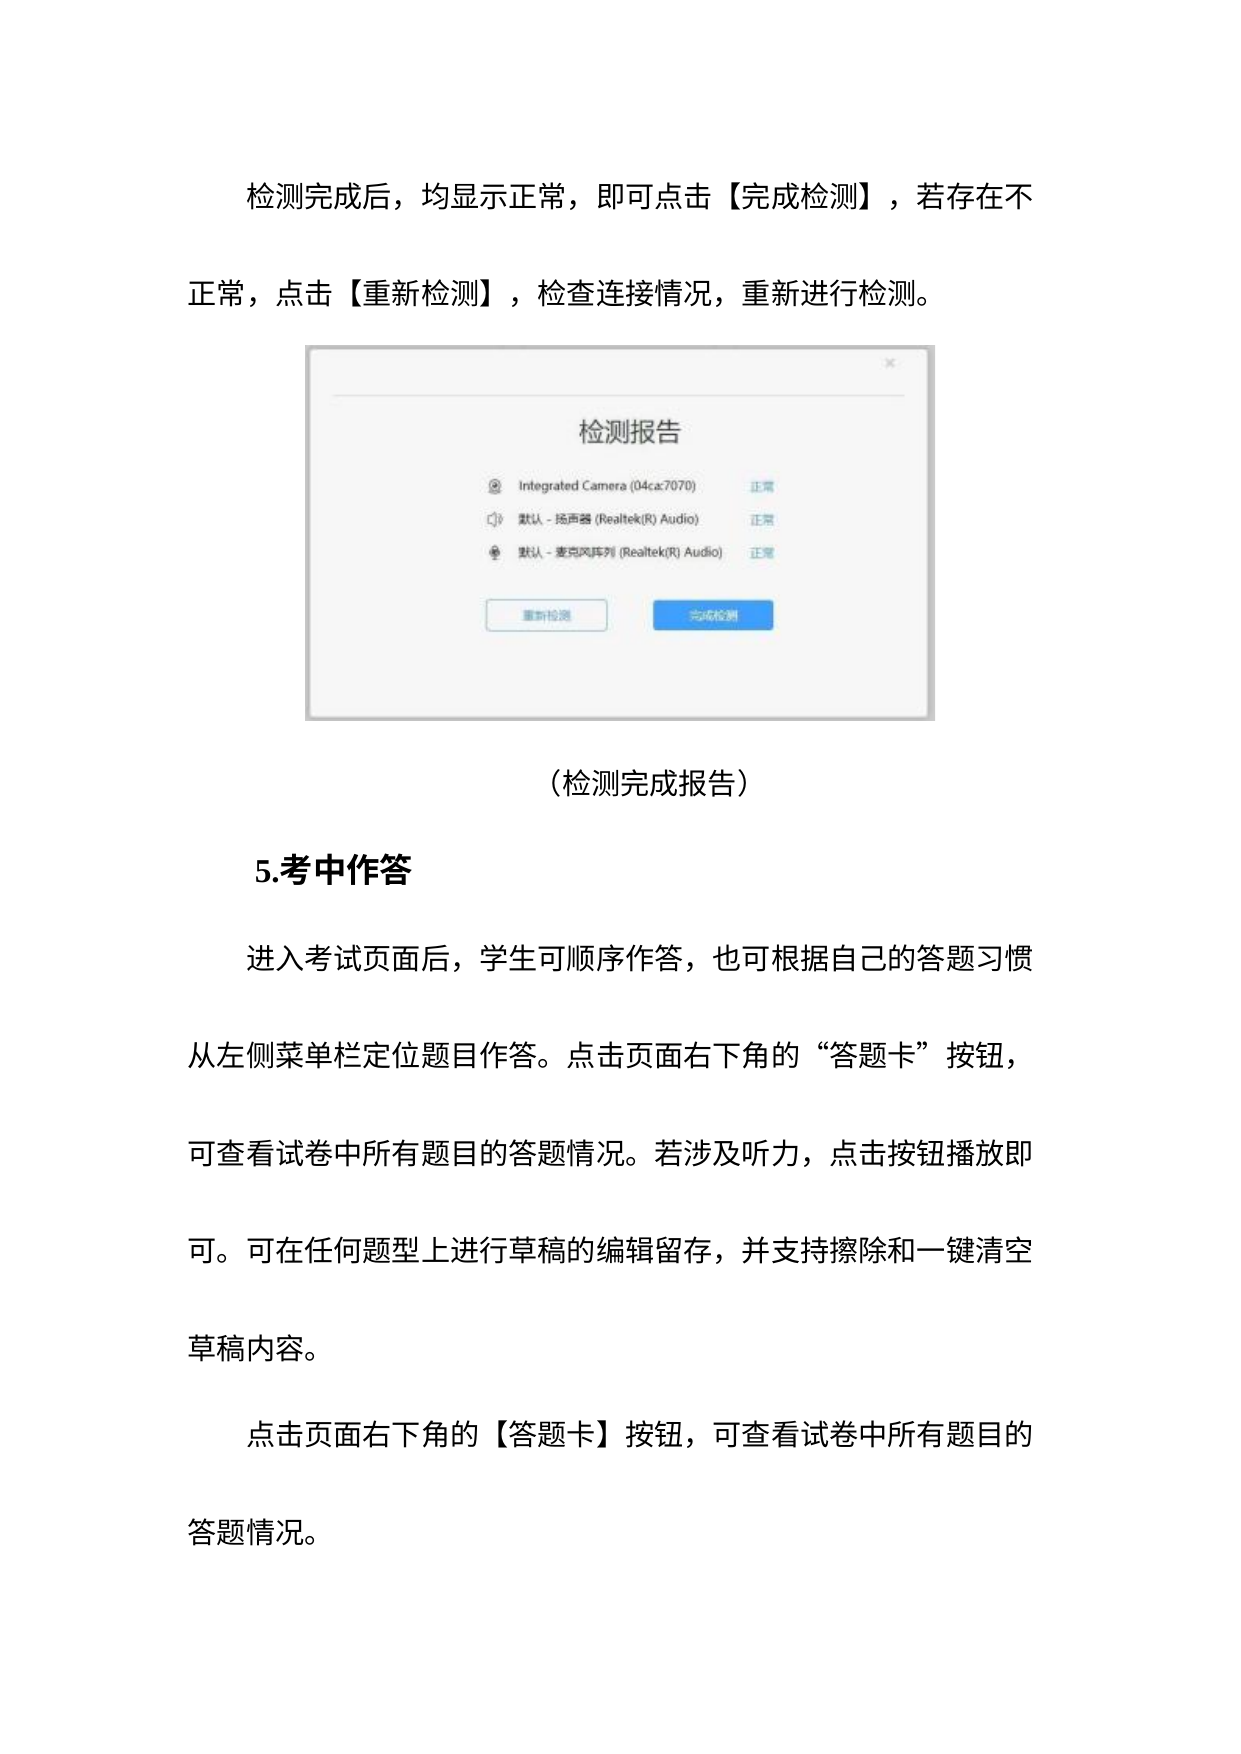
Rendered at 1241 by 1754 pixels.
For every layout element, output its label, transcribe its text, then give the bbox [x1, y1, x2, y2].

text 进入考试页面后，学生可顺序作答，也可根据自己的答题习惯从左侧菜单栏定位题目作答。点击页面右下角的“答题卡”按钮，可查看试卷中所有题目的答题情况。若涉及听力，点击按钮播放即可。可在任何题型上进行草稿的编辑留存，并支持擦除和一键清空草稿内容。 [187, 924, 1053, 1379]
text （检测完成报告） [187, 749, 1053, 814]
text 点击页面右下角的【答题卡】按钮，可查看试卷中所有题目的答题情况。 [187, 1400, 1053, 1563]
picture [305, 345, 936, 721]
text 5.考中作答 [187, 835, 1053, 900]
text 检测完成后，均显示正常，即可点击【完成检测】，若存在不正常，点击【重新检测】，检查连接情况，重新进行检测。 [187, 162, 1053, 324]
